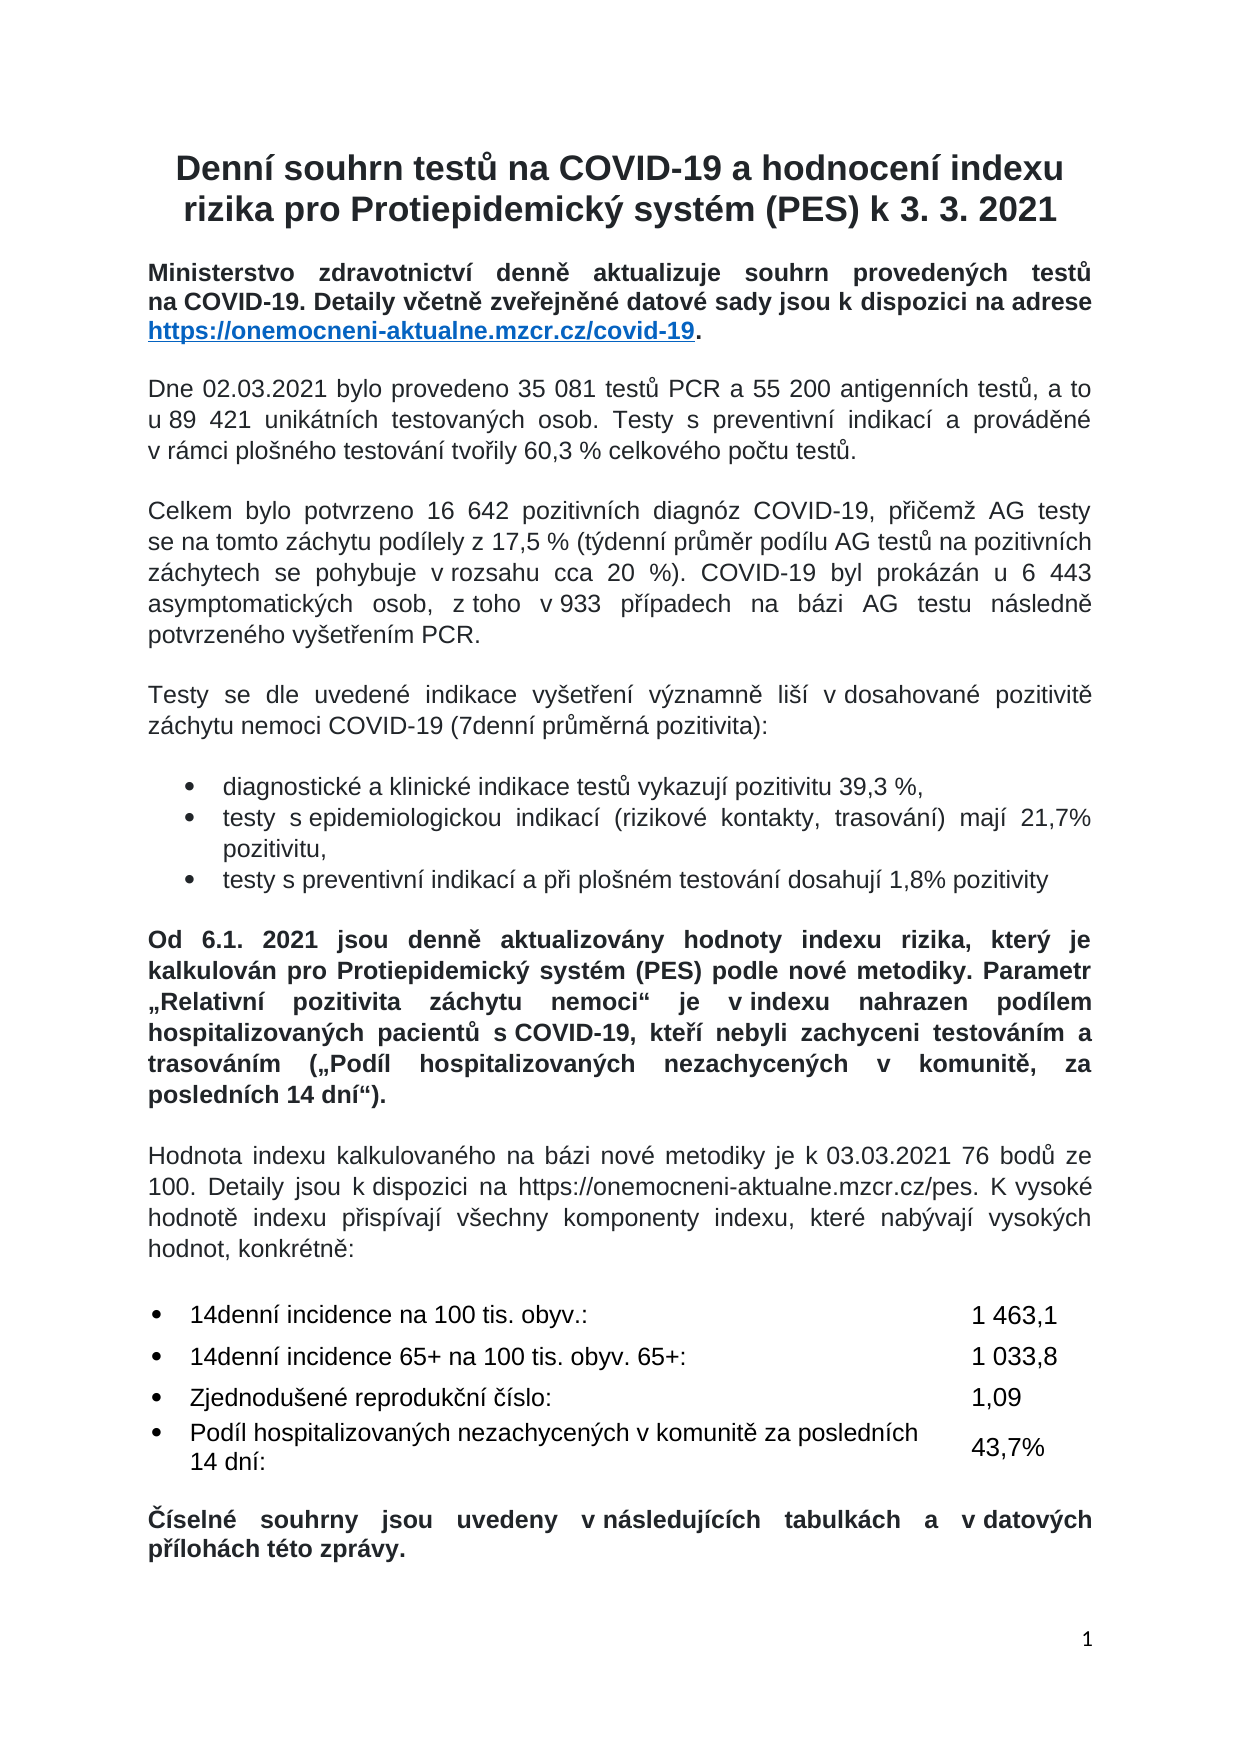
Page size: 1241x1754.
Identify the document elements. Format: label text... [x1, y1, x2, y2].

text Testy se dle uvedené indikace vyšetření významně liší v dosahované pozitivitě záchytu nemoci COVID-19 (7denní průměrná pozitivita): [148, 680, 1093, 740]
text Denní souhrn testů na COVID-19 a hodnocení indexu rizika pro Protiepidemický systém (PES) k 3. 3. 2021 [148, 148, 1093, 229]
text Ministerstvo zdravotnictví denně aktualizuje souhrn provedených testů na COVID-19. Detaily včetně zveřejněné datové sady jsou k dispozici na adrese https://onemocneni-aktualne.mzcr.cz/covid-19. [148, 258, 1093, 344]
table_cell 1 033,8 [960, 1335, 1221, 1377]
table_cell Podíl hospitalizovaných nezachycených v komunitě za posledních 14 dní: [103, 1418, 960, 1476]
list testy s preventivní indikací a při plošném testování dosahují 1,8% pozitivity [185, 865, 1093, 894]
table_header 1 463,1 [960, 1294, 1221, 1335]
list diagnostické a klinické indikace testů vykazují pozitivitu 39,3 %, [185, 772, 1093, 800]
table_header 14denní incidence na 100 tis. obyv.: [103, 1294, 960, 1335]
table_cell 43,7% [960, 1418, 1221, 1476]
list testy s epidemiologickou indikací (rizikové kontakty, trasování) mají 21,7% pozitivitu, [185, 803, 1093, 863]
text Celkem bylo potvrzeno 16 642 pozitivních diagnóz COVID-19, přičemž AG testy se na tomto záchytu podílely z 17,5 % (týdenní průměr podílu AG testů na pozitivních záchytech se pohybuje v rozsahu cca 20 %). COVID-19 byl prokázán u 6 443 asymptomatických osob, z toho v 933 případech na bázi AG testu následně potvrzeného vyšetřením PCR. [148, 496, 1093, 649]
text Od 6.1. 2021 jsou denně aktualizovány hodnoty indexu rizika, který je kalkulován pro Protiepidemický systém (PES) podle nové metodiky. Parametr „Relativní pozitivita záchytu nemoci“ je v indexu nahrazen podílem hospitalizovaných pacientů s COVID-19, kteří nebyli zachyceni testováním a trasováním („Podíl hospitalizovaných nezachycených v komunitě, za posledních 14 dní“). [148, 925, 1093, 1109]
text Číselné souhrny jsou uvedeny v následujících tabulkách a v datových přílohách této zprávy. [148, 1505, 1093, 1562]
text Hodnota indexu kalkulovaného na bázi nové metodiky je k 03.03.2021 76 bodů ze 100. Detaily jsou k dispozici na https://onemocneni-aktualne.mzcr.cz/pes. K vysoké hodnotě indexu přispívají všechny komponenty indexu, které nabývají vysokých hodnot, konkrétně: [148, 1141, 1093, 1262]
table_cell 1,09 [960, 1377, 1221, 1418]
table_cell Zjednodušené reprodukční číslo: [103, 1377, 960, 1418]
text Dne 02.03.2021 bylo provedeno 35 081 testů PCR a 55 200 antigenních testů, a to u 89 421 unikátních testovaných osob. Testy s preventivní indikací a prováděné v rámci plošného testování tvořily 60,3 % celkového počtu testů. [148, 374, 1093, 464]
table_cell 14denní incidence 65+ na 100 tis. obyv. 65+: [103, 1335, 960, 1377]
